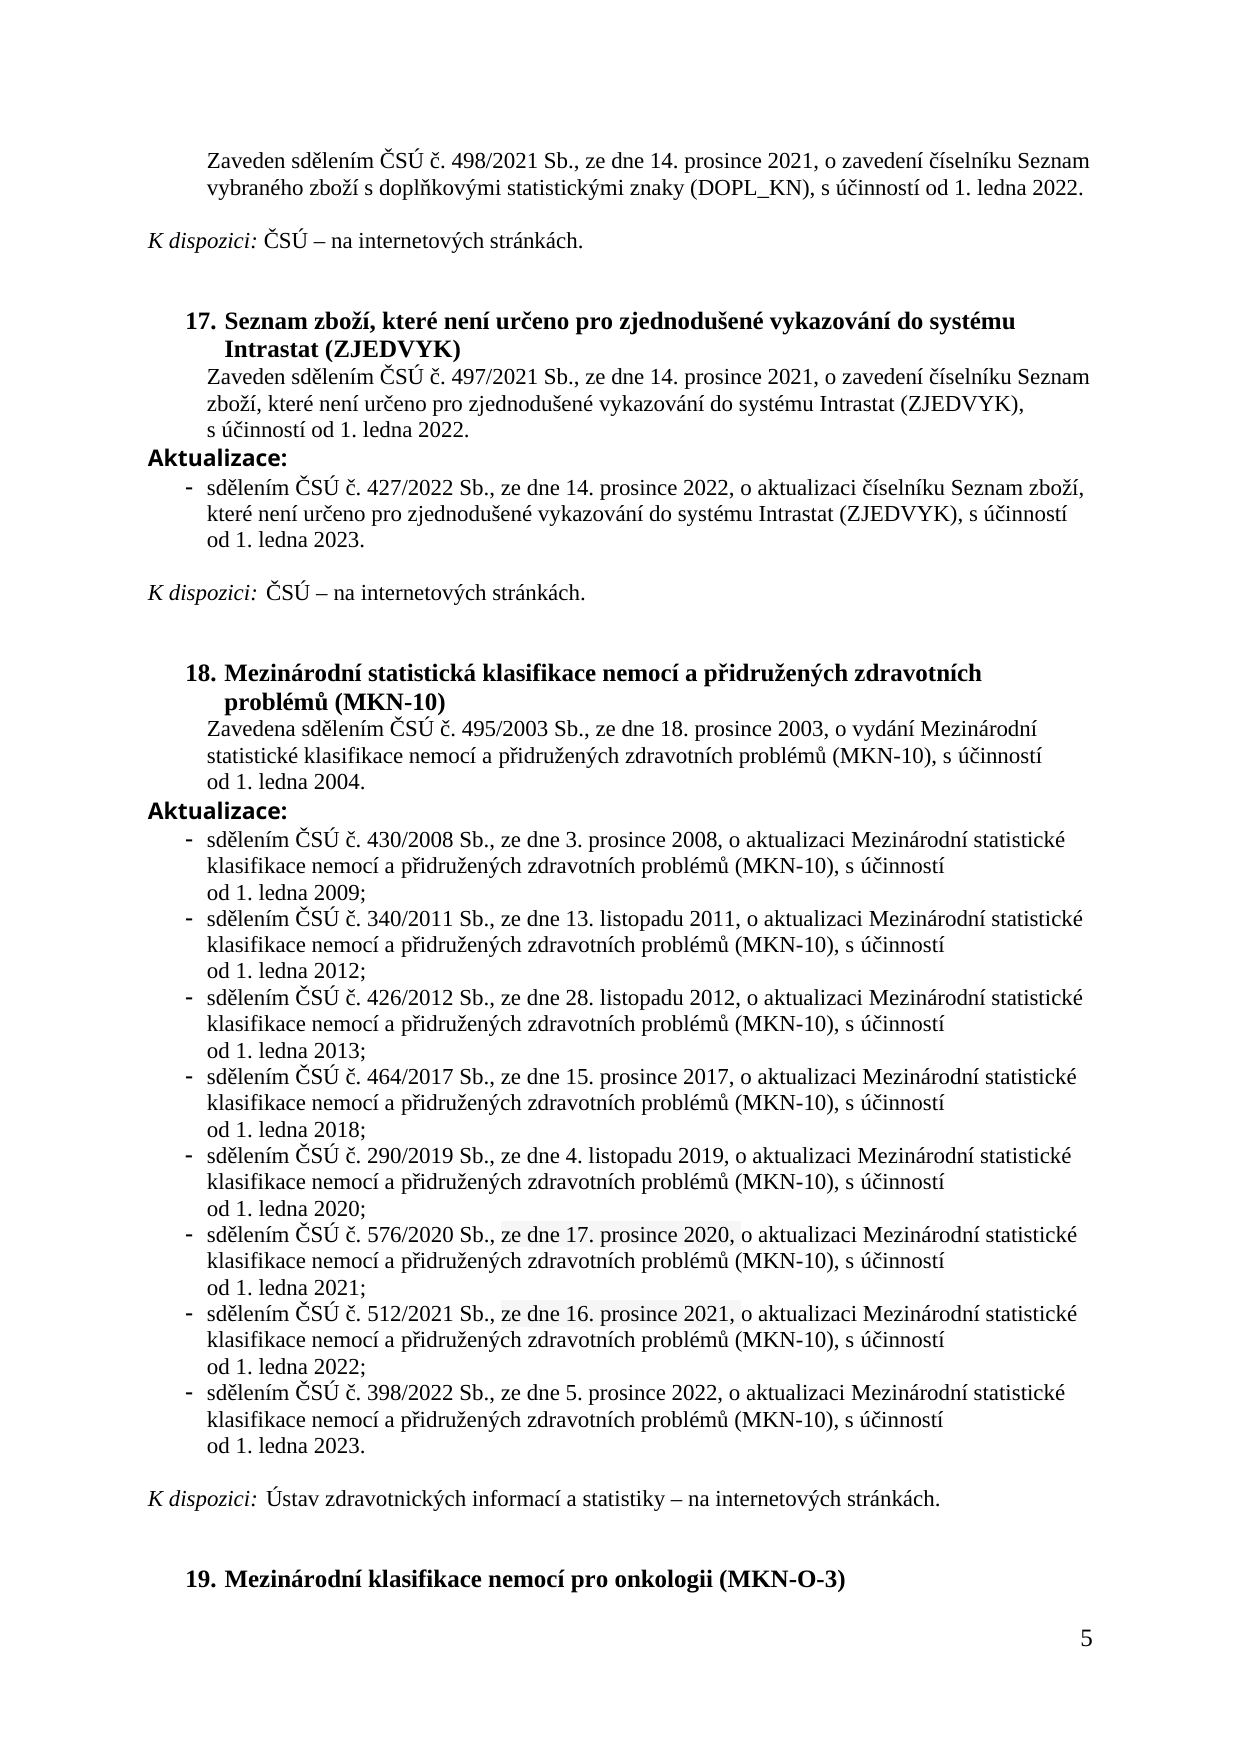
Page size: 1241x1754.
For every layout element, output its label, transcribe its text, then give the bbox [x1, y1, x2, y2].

list sdělením ČSÚ č. 290/2019 Sb., ze dne 4. listopadu 2019, o aktualizaci Mezinárodní statistické klasifikace nemocí a přidružených zdravotních problémů (MKN-10), s účinností od 1. ledna 2020; [185, 1142, 1093, 1221]
list sdělením ČSÚ č. 426/2012 Sb., ze dne 28. listopadu 2012, o aktualizaci Mezinárodní statistické klasifikace nemocí a přidružených zdravotních problémů (MKN-10), s účinností od 1. ledna 2013; [185, 984, 1093, 1063]
text K dispozici: Ústav zdravotnických informací a statistiky – na internetových stránkách. [148, 1485, 1093, 1511]
text Zaveden sdělením ČSÚ č. 497/2021 Sb., ze dne 14. prosince 2021, o zavedení číselníku Seznam zboží, které není určeno pro zjednodušené vykazování do systému Intrastat (ZJEDVYK), s účinností od 1. ledna 2022. [207, 363, 1093, 442]
text K dispozici: ČSÚ – na internetových stránkách. [148, 227, 1093, 253]
list sdělením ČSÚ č. 427/2022 Sb., ze dne 14. prosince 2022, o aktualizaci číselníku Seznam zboží, které není určeno pro zjednodušené vykazování do systému Intrastat (ZJEDVYK), s účinností od 1. ledna 2023. [185, 473, 1093, 553]
list sdělením ČSÚ č. 340/2011 Sb., ze dne 13. listopadu 2011, o aktualizaci Mezinárodní statistické klasifikace nemocí a přidružených zdravotních problémů (MKN-10), s účinností od 1. ledna 2012; [185, 905, 1093, 984]
list Mezinárodní statistická klasifikace nemocí a přidružených zdravotních problémů (MKN-10) [185, 658, 1093, 716]
list sdělením ČSÚ č. 430/2008 Sb., ze dne 3. prosince 2008, o aktualizaci Mezinárodní statistické klasifikace nemocí a přidružených zdravotních problémů (MKN-10), s účinností od 1. ledna 2009; [185, 826, 1093, 905]
text K dispozici: ČSÚ – na internetových stránkách. [148, 579, 1093, 605]
list Seznam zboží, které není určeno pro zjednodušené vykazování do systému Intrastat (ZJEDVYK) [185, 306, 1093, 363]
list sdělením ČSÚ č. 398/2022 Sb., ze dne 5. prosince 2022, o aktualizaci Mezinárodní statistické klasifikace nemocí a přidružených zdravotních problémů (MKN-10), s účinností od 1. ledna 2023. [185, 1379, 1093, 1458]
list sdělením ČSÚ č. 464/2017 Sb., ze dne 15. prosince 2017, o aktualizaci Mezinárodní statistické klasifikace nemocí a přidružených zdravotních problémů (MKN-10), s účinností od 1. ledna 2018; [185, 1063, 1093, 1142]
text Aktualizace: [148, 442, 1093, 473]
text Aktualizace: [148, 794, 1093, 826]
list Mezinárodní klasifikace nemocí pro onkologii (MKN-O-3) [185, 1564, 1093, 1592]
text Zavedena sdělením ČSÚ č. 495/2003 Sb., ze dne 18. prosince 2003, o vydání Mezinárodní statistické klasifikace nemocí a přidružených zdravotních problémů (MKN-10), s účinností od 1. ledna 2004. [207, 716, 1093, 794]
list sdělením ČSÚ č. 576/2020 Sb., ze dne 17. prosince 2020, o aktualizaci Mezinárodní statistické klasifikace nemocí a přidružených zdravotních problémů (MKN-10), s účinností od 1. ledna 2021; [185, 1221, 1093, 1300]
text Zaveden sdělením ČSÚ č. 498/2021 Sb., ze dne 14. prosince 2021, o zavedení číselníku Seznam vybraného zboží s doplňkovými statistickými znaky (DOPL_KN), s účinností od 1. ledna 2022. [207, 148, 1093, 200]
list sdělením ČSÚ č. 512/2021 Sb., ze dne 16. prosince 2021, o aktualizaci Mezinárodní statistické klasifikace nemocí a přidružených zdravotních problémů (MKN-10), s účinností od 1. ledna 2022; [185, 1300, 1093, 1379]
